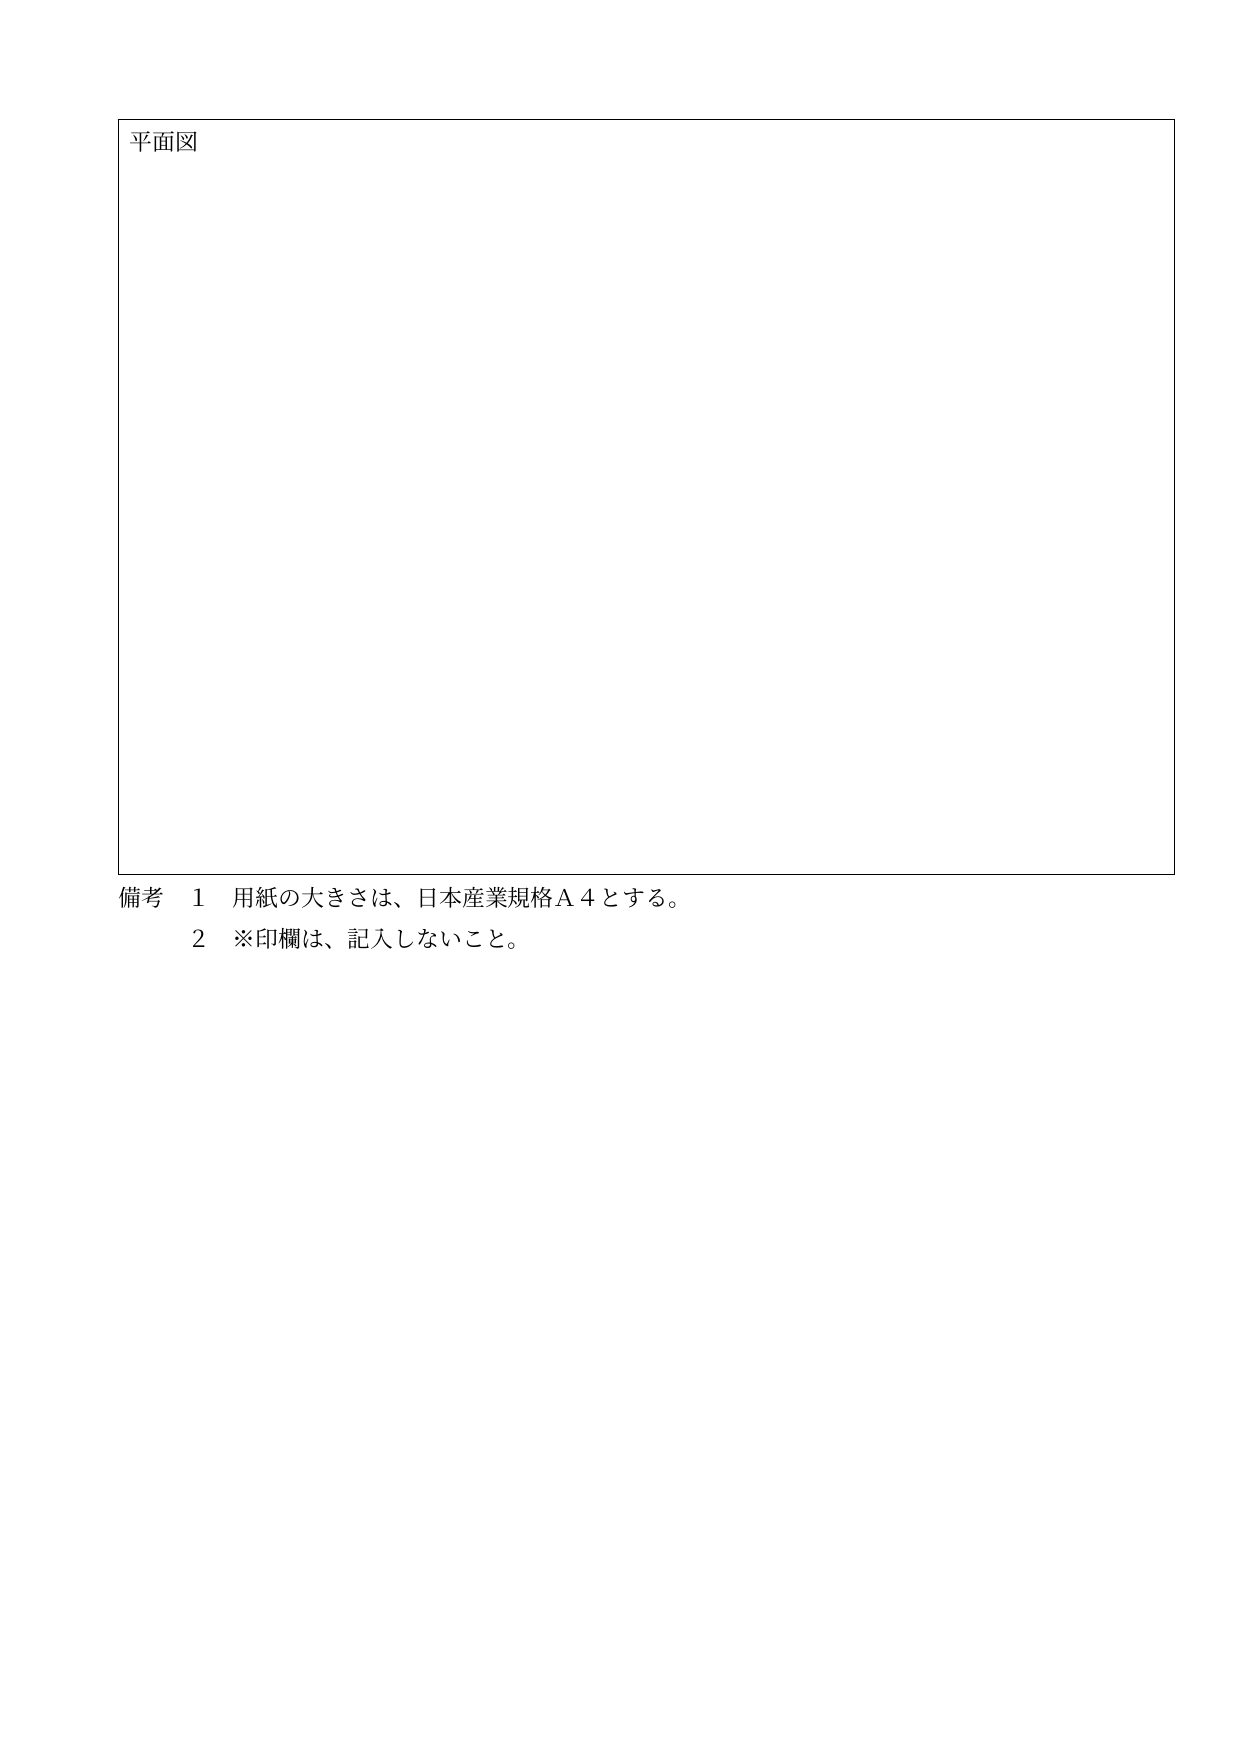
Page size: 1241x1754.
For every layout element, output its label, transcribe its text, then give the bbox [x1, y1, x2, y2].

table_cell 平面図 [119, 120, 1174, 874]
text 備考 １ 用紙の大きさは、日本産業規格Ａ４とする。 [118, 875, 1152, 917]
text ２ ※印欄は、記入しないこと。 [187, 917, 1152, 959]
